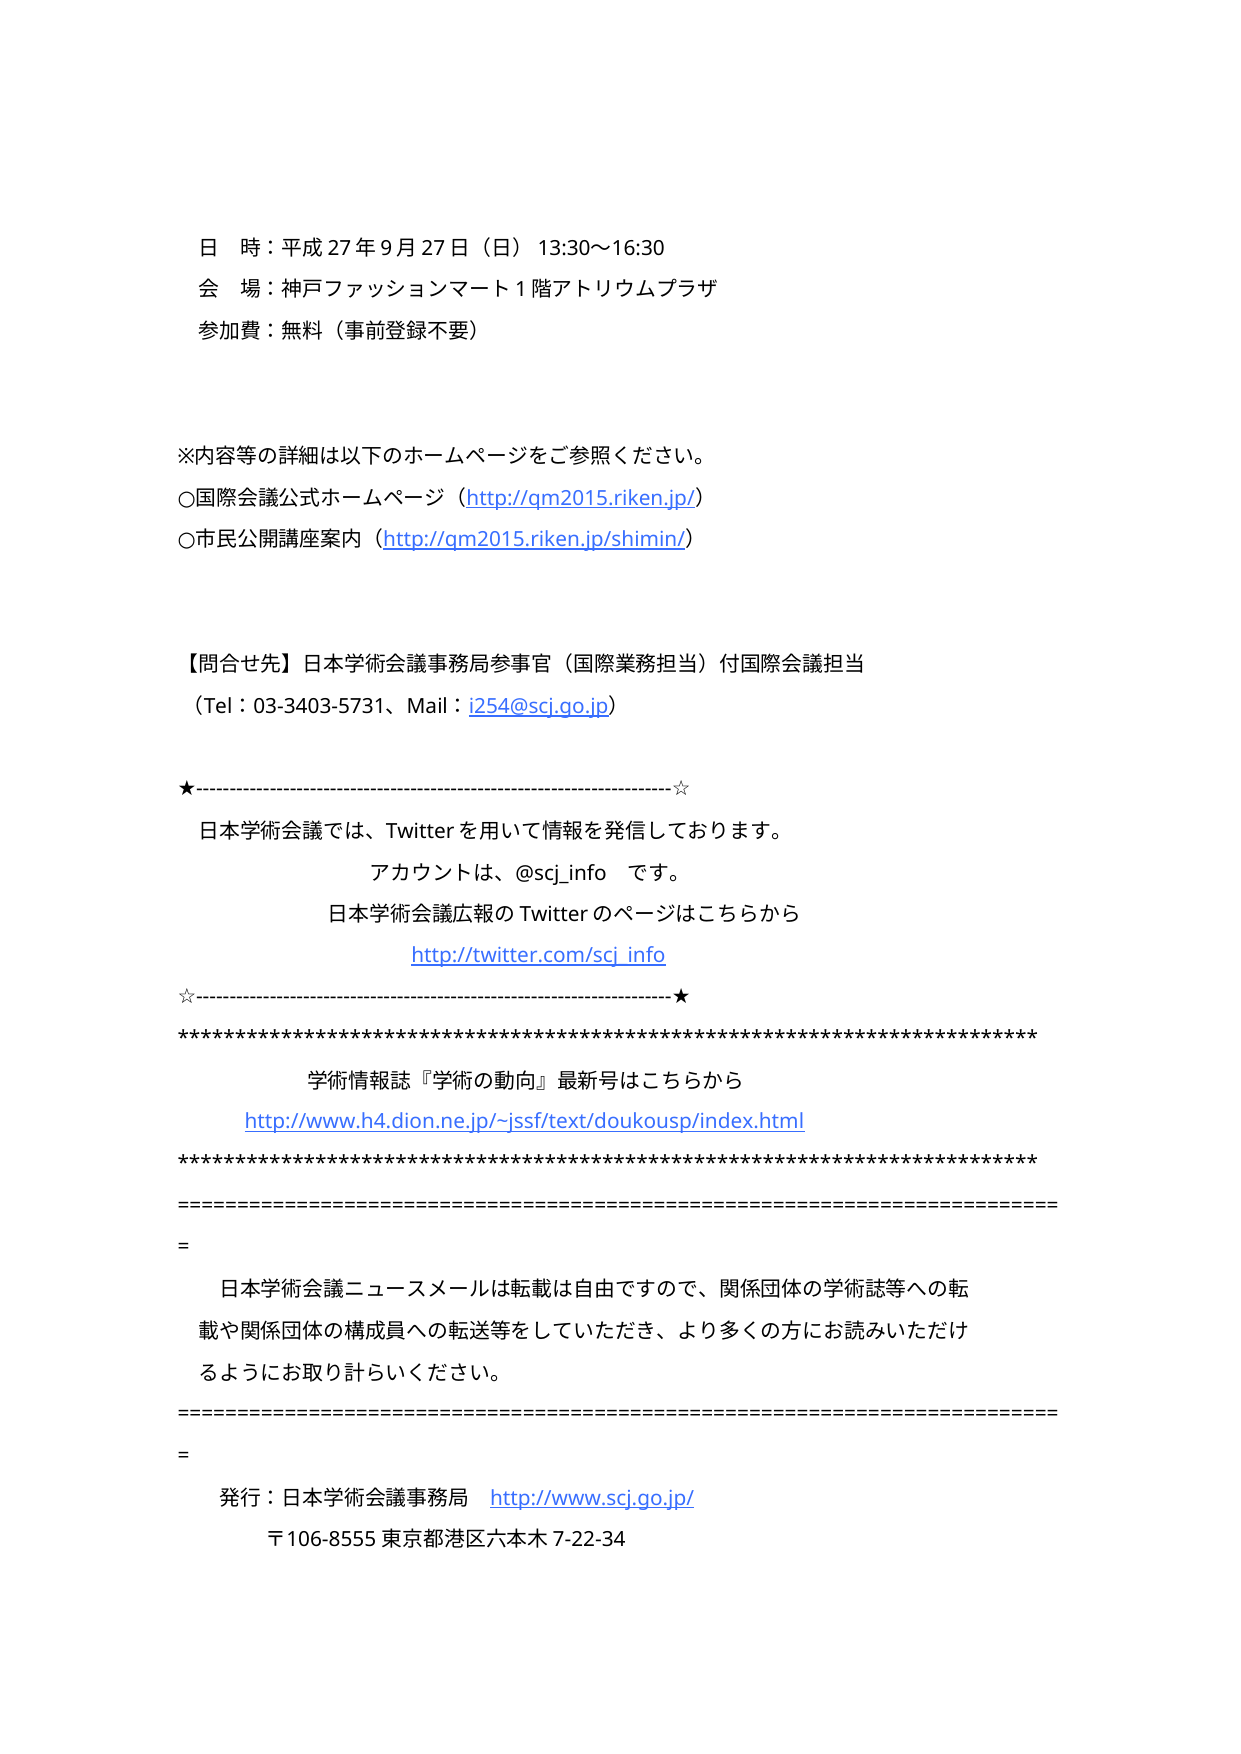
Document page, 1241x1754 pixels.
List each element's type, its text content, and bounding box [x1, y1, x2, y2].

text =========================================================================== [177, 1392, 1063, 1475]
text 日本学術会議では、Twitterを用いて情報を発信しております。 [177, 808, 1063, 850]
text アカウントは、@scj_info です。 [177, 850, 1063, 892]
text =========================================================================== [177, 1183, 1063, 1267]
text http://www.h4.dion.ne.jp/~jssf/text/doukousp/index.html [177, 1100, 1063, 1142]
text るようにお取り計らいください。 [177, 1350, 1063, 1392]
text 学術情報誌『学術の動向』最新号はこちらから [177, 1058, 1063, 1100]
text 載や関係団体の構成員への転送等をしていただき、より多くの方にお読みいただけ [177, 1308, 1063, 1350]
text 〒106-8555 東京都港区六本木7-22-34 [177, 1517, 1063, 1558]
text *************************************************************************** [177, 1142, 1063, 1183]
text （Tel：03-3403-5731、Mail：i254@scj.go.jp） [177, 683, 1063, 725]
text ★-----------------------------------------------------------------------☆ [177, 767, 1063, 808]
text *************************************************************************** [177, 1017, 1063, 1058]
text http://twitter.com/scj_info [177, 933, 1063, 975]
text ○市民公開講座案内（http://qm2015.riken.jp/shimin/） [177, 517, 1063, 558]
text ☆-----------------------------------------------------------------------★ [177, 975, 1063, 1017]
text 日 時：平成27年9月27日（日） 13:30～16:30 [177, 225, 1063, 267]
text 日本学術会議広報のTwitterのページはこちらから [177, 892, 1063, 933]
text ○国際会議公式ホームページ（http://qm2015.riken.jp/） [177, 475, 1063, 517]
text 参加費：無料（事前登録不要） [177, 308, 1063, 350]
text ※内容等の詳細は以下のホームページをご参照ください。 [177, 433, 1063, 475]
text 【問合せ先】日本学術会議事務局参事官（国際業務担当）付国際会議担当 [177, 642, 1063, 683]
text 会 場：神戸ファッションマート1階アトリウムプラザ [177, 267, 1063, 308]
text 発行：日本学術会議事務局 http://www.scj.go.jp/ [177, 1475, 1063, 1517]
text 日本学術会議ニュースメールは転載は自由ですので、関係団体の学術誌等への転 [177, 1267, 1063, 1308]
